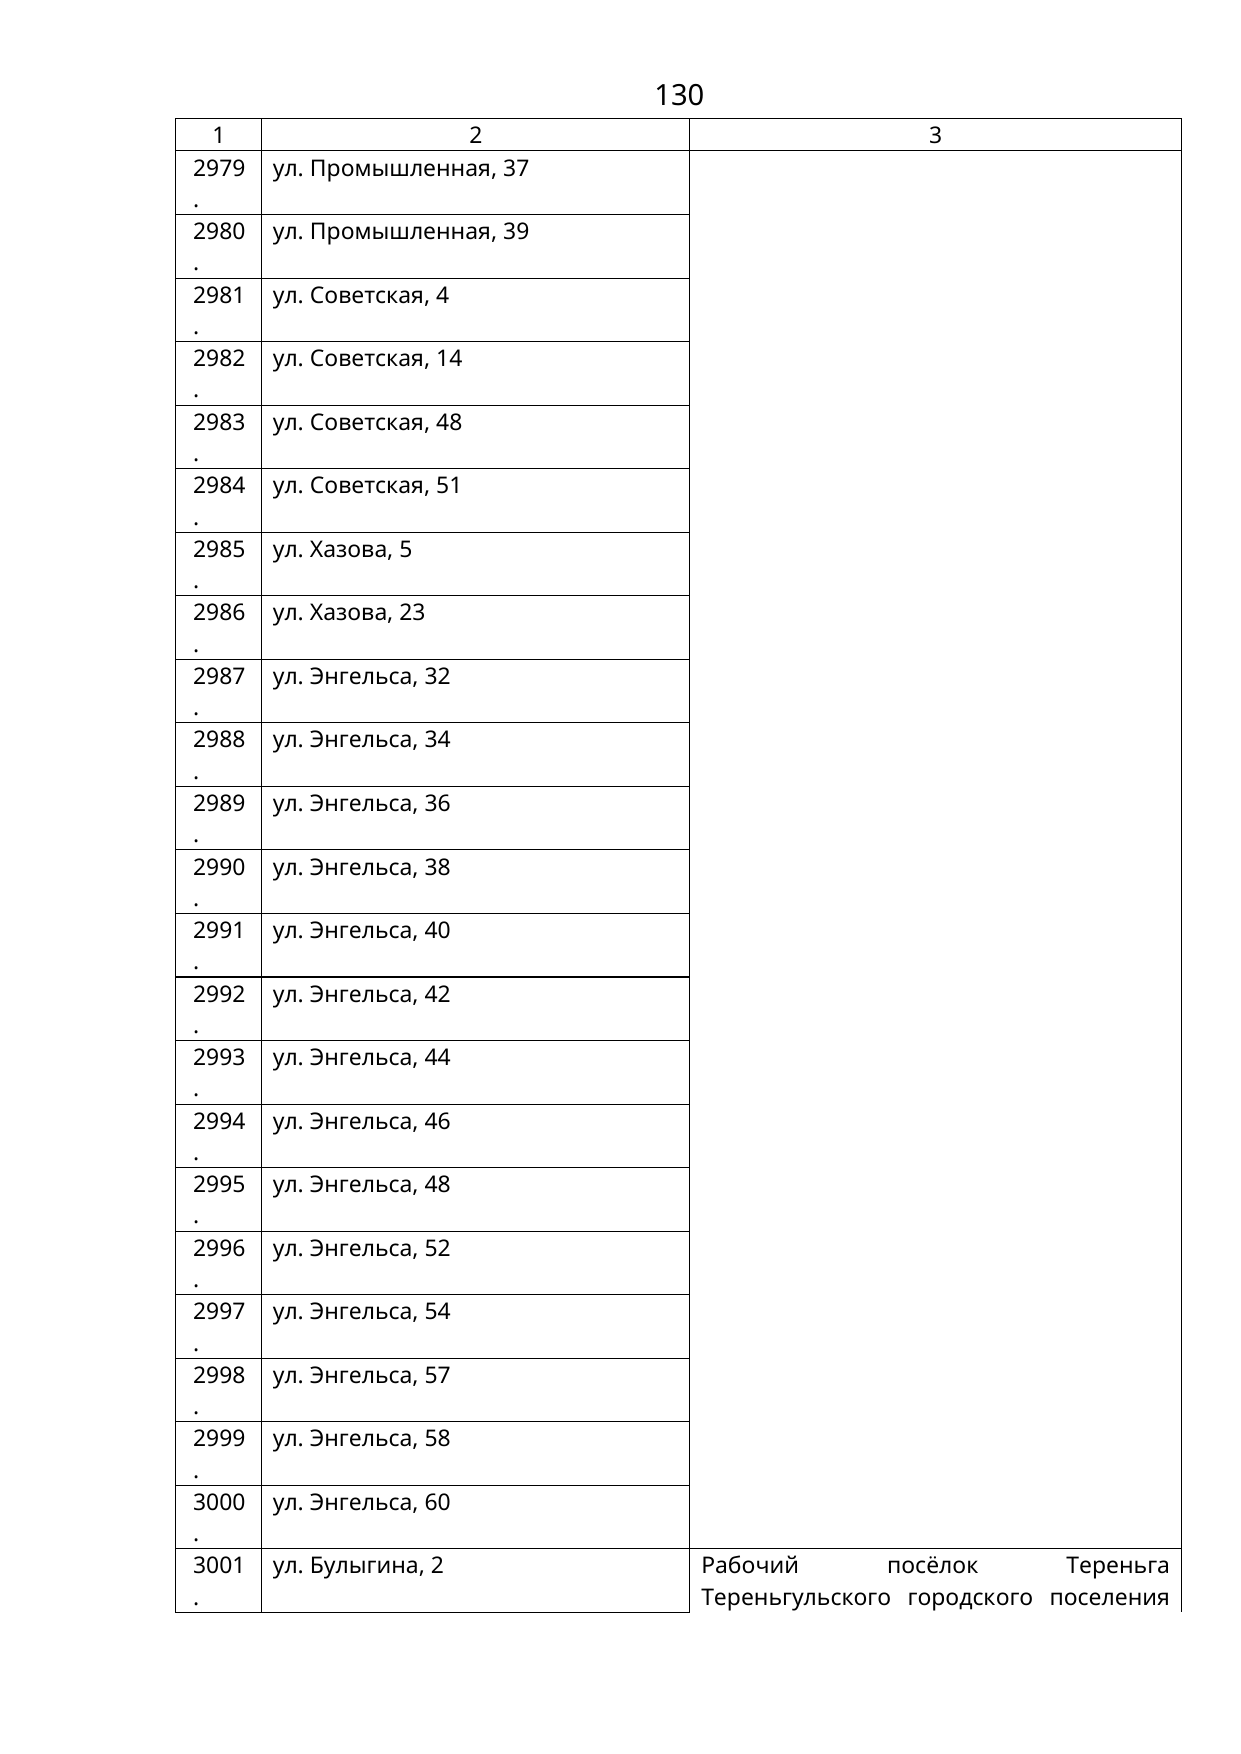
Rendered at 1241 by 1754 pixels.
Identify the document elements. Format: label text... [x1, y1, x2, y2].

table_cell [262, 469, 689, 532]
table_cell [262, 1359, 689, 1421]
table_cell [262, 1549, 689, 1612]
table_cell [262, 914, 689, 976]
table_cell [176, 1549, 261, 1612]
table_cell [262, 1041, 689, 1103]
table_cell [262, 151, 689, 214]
table_header 2 [262, 119, 689, 150]
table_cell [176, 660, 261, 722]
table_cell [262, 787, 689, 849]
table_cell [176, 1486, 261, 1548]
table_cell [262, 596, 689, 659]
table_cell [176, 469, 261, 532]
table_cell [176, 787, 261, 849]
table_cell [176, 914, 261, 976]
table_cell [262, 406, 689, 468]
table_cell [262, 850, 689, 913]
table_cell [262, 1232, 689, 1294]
table_header 3 [690, 119, 1181, 150]
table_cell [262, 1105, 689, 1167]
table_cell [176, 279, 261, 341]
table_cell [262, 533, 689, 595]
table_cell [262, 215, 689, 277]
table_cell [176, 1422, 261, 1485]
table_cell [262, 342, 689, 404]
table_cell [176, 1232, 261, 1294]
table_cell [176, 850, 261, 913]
table_header 1 [176, 119, 261, 150]
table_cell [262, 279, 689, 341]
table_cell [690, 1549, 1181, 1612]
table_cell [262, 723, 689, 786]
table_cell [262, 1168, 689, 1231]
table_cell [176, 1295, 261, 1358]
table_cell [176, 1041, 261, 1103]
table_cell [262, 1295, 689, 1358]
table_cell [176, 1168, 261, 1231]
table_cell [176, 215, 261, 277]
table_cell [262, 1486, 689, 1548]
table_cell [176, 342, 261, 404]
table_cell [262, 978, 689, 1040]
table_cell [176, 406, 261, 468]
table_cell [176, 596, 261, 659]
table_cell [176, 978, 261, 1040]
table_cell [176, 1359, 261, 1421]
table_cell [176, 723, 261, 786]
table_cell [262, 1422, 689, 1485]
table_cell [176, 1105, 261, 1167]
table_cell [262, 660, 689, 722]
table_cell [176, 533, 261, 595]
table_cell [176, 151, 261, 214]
